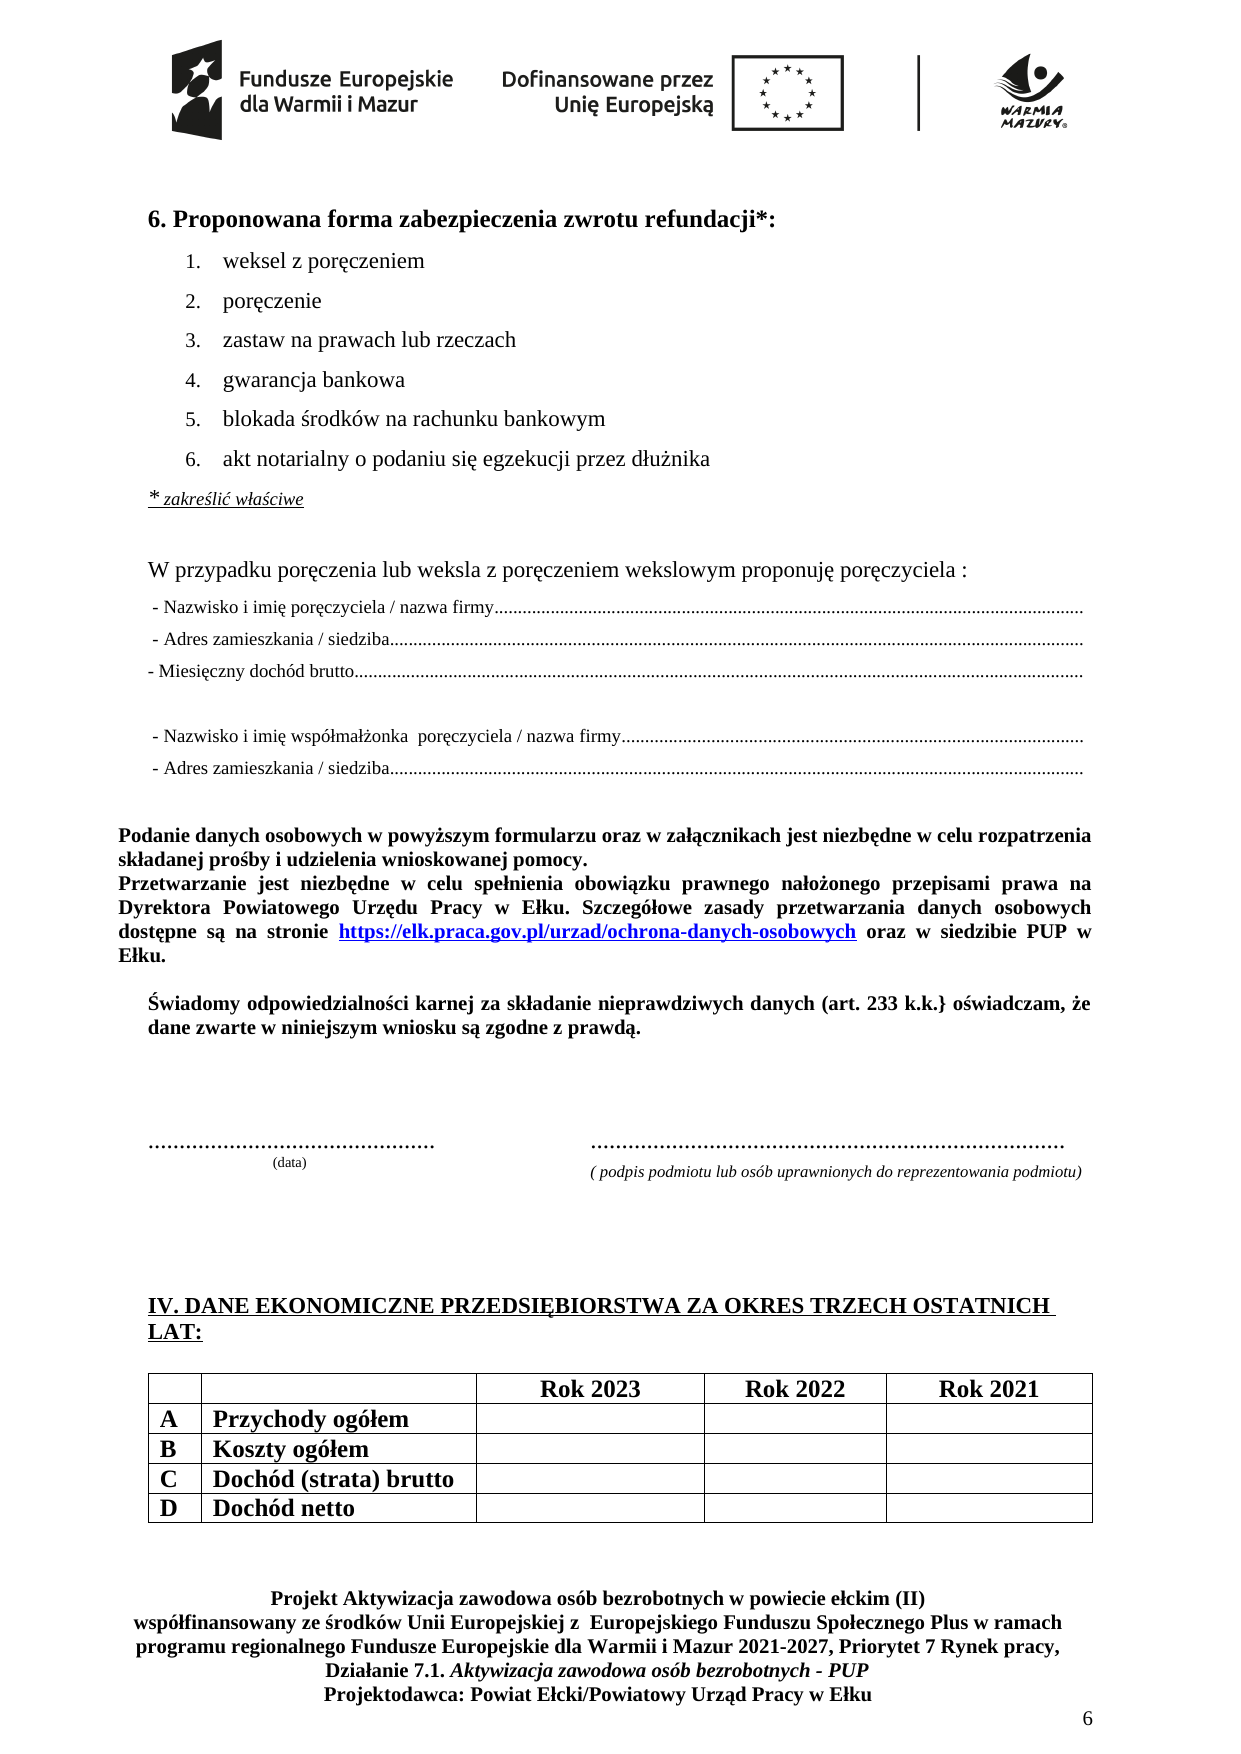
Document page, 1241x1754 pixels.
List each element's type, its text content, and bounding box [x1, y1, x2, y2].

table_cell Koszty ogółem [202, 1434, 476, 1463]
table_header Rok 2023 [477, 1374, 704, 1403]
list zastaw na prawach lub rzeczach [185, 326, 1092, 353]
table_header [202, 1374, 476, 1403]
text Przetwarzanie jest niezbędne w celu spełnienia obowiązku prawnego nałożonego przepisami prawa na Dyrektora Powiatowego Urzędu Pracy w Ełku. Szczegółowe zasady przetwarzania danych osobowych dostępne są na stronie https://elk.praca.gov.pl/urzad/ochrona-danych-osobowych oraz w siedzibie PUP w Ełku. [118, 871, 1092, 967]
table_cell B [149, 1434, 201, 1463]
table_cell [477, 1434, 704, 1463]
list blokada środków na rachunku bankowym [185, 405, 1092, 432]
text (data) ( podpis podmiotu lub osób uprawnionych do reprezentowania podmiotu) [148, 1154, 1092, 1183]
table_header Rok 2022 [705, 1374, 886, 1403]
text - Adres zamieszkania / siedziba [148, 628, 1092, 649]
table_cell D [149, 1494, 201, 1522]
table_cell [887, 1404, 1092, 1433]
table_header Rok 2021 [887, 1374, 1092, 1403]
table_cell [705, 1404, 886, 1433]
text - Nazwisko i imię współmałżonka poręczyciela / nazwa firmy [148, 725, 1092, 746]
table_cell [477, 1464, 704, 1492]
list gwarancja bankowa [185, 366, 1092, 392]
table_cell C [149, 1464, 201, 1492]
text Świadomy odpowiedzialności karnej za składanie nieprawdziwych danych (art. 233 k.k.} oświadczam, że dane zwarte w niniejszym wniosku są zgodne z prawdą. [148, 991, 1092, 1039]
list poręczenie [185, 287, 1092, 313]
table_cell Dochód (strata) brutto [202, 1464, 476, 1492]
table_cell A [149, 1404, 201, 1433]
table_cell [887, 1434, 1092, 1463]
list akt notarialny o podaniu się egzekucji przez dłużnika [185, 445, 1092, 471]
table_cell [887, 1464, 1092, 1492]
table_cell [477, 1494, 704, 1522]
table_cell [705, 1464, 886, 1492]
table_cell [705, 1434, 886, 1463]
text Podanie danych osobowych w powyższym formularzu oraz w załącznikach jest niezbędne w celu rozpatrzenia składanej prośby i udzielenia wnioskowanej pomocy. [118, 823, 1092, 871]
text * zakreślić właściwe [148, 484, 1092, 511]
list weksel z poręczeniem [185, 247, 1092, 274]
text - Adres zamieszkania / siedziba [148, 757, 1092, 778]
text - Nazwisko i imię poręczyciela / nazwa firmy [148, 596, 1092, 617]
table_cell Dochód netto [202, 1494, 476, 1522]
text - Miesięczny dochód brutto [148, 660, 1092, 682]
text W przypadku poręczenia lub weksla z poręczeniem wekslowym proponuję poręczyciela : [148, 556, 1092, 582]
text 6. Proponowana forma zabezpieczenia zwrotu refundacji*: [148, 204, 1092, 233]
table_cell [477, 1404, 704, 1433]
table_cell [887, 1494, 1092, 1522]
text IV. DANE EKONOMICZNE PRZEDSIĘBIORSTWA ZA OKRES TRZECH OSTATNICH LAT: [148, 1292, 1092, 1344]
text .............................................. ............................................................................ [148, 1126, 1092, 1154]
table_cell Przychody ogółem [202, 1404, 476, 1433]
table_cell [705, 1494, 886, 1522]
picture [147, 14, 1092, 165]
table_header [149, 1374, 201, 1403]
